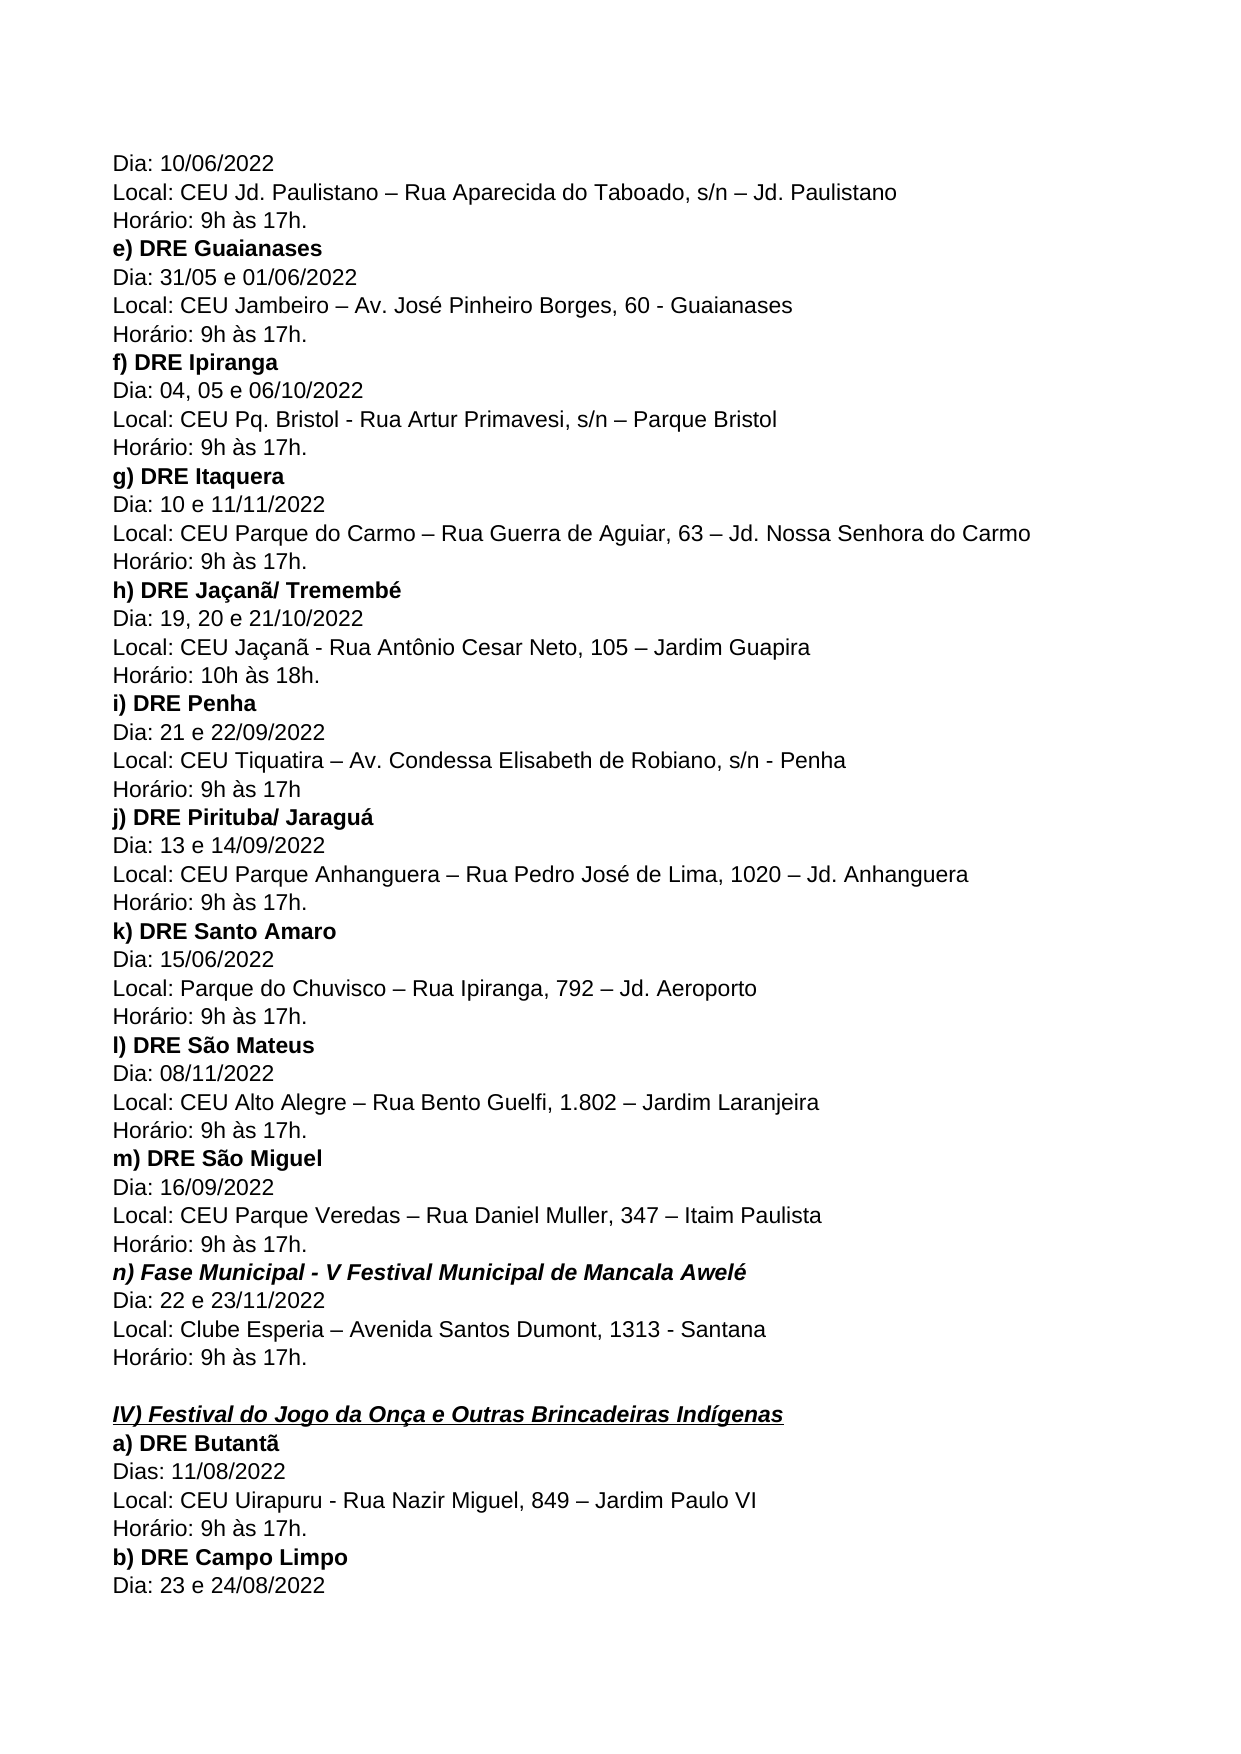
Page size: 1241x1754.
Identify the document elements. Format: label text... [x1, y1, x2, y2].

text e) DRE Guaianases [112, 235, 1128, 262]
text Dia: 04, 05 e 06/10/2022 [112, 377, 1128, 404]
text Local: CEU Jambeiro – Av. José Pinheiro Borges, 60 - Guaianases [112, 292, 1128, 318]
text Dias: 11/08/2022 [112, 1458, 1128, 1484]
text a) DRE Butantã [112, 1430, 1128, 1456]
text j) DRE Pirituba/ Jaraguá [112, 804, 1128, 830]
text Horário: 10h às 18h. [112, 662, 1128, 688]
text Local: CEU Jaçanã - Rua Antônio Cesar Neto, 105 – Jardim Guapira [112, 633, 1128, 660]
text Local: CEU Uirapuru - Rua Nazir Miguel, 849 – Jardim Paulo VI [112, 1487, 1128, 1513]
text Horário: 9h às 17h. [112, 1231, 1128, 1257]
text Local: CEU Alto Alegre – Rua Bento Guelfi, 1.802 – Jardim Laranjeira [112, 1088, 1128, 1115]
text Dia: 10/06/2022 [112, 150, 1128, 176]
text n) Fase Municipal - V Festival Municipal de Mancala Awelé [112, 1259, 1128, 1285]
text Local: CEU Parque Anhanguera – Rua Pedro José de Lima, 1020 – Jd. Anhanguera [112, 861, 1128, 887]
text IV) Festival do Jogo da Onça e Outras Brincadeiras Indígenas [112, 1401, 1128, 1428]
text Local: Parque do Chuvisco – Rua Ipiranga, 792 – Jd. Aeroporto [112, 975, 1128, 1001]
text Horário: 9h às 17h. [112, 548, 1128, 574]
text Dia: 16/09/2022 [112, 1174, 1128, 1200]
text Horário: 9h às 17h. [112, 1515, 1128, 1541]
text Dia: 23 e 24/08/2022 [112, 1572, 1128, 1598]
text i) DRE Penha [112, 690, 1128, 717]
text Horário: 9h às 17h. [112, 207, 1128, 233]
text f) DRE Ipiranga [112, 349, 1128, 375]
text Dia: 15/06/2022 [112, 946, 1128, 973]
text Horário: 9h às 17h [112, 776, 1128, 802]
text m) DRE São Miguel [112, 1145, 1128, 1172]
text Dia: 19, 20 e 21/10/2022 [112, 605, 1128, 631]
text b) DRE Campo Limpo [112, 1543, 1128, 1570]
text Local: Clube Esperia – Avenida Santos Dumont, 1313 - Santana [112, 1316, 1128, 1342]
text Dia: 31/05 e 01/06/2022 [112, 264, 1128, 290]
text g) DRE Itaquera [112, 463, 1128, 489]
text l) DRE São Mateus [112, 1032, 1128, 1058]
text Horário: 9h às 17h. [112, 1003, 1128, 1029]
text Local: CEU Jd. Paulistano – Rua Aparecida do Taboado, s/n – Jd. Paulistano [112, 178, 1128, 205]
text h) DRE Jaçanã/ Tremembé [112, 577, 1128, 603]
text Horário: 9h às 17h. [112, 434, 1128, 461]
text Dia: 10 e 11/11/2022 [112, 491, 1128, 518]
text k) DRE Santo Amaro [112, 918, 1128, 944]
text Local: CEU Pq. Bristol - Rua Artur Primavesi, s/n – Parque Bristol [112, 406, 1128, 432]
text Dia: 13 e 14/09/2022 [112, 832, 1128, 859]
text Local: CEU Parque do Carmo – Rua Guerra de Aguiar, 63 – Jd. Nossa Senhora do Carmo [112, 520, 1128, 546]
text Horário: 9h às 17h. [112, 1344, 1128, 1371]
text Dia: 08/11/2022 [112, 1060, 1128, 1086]
text Dia: 22 e 23/11/2022 [112, 1287, 1128, 1314]
text Horário: 9h às 17h. [112, 1117, 1128, 1143]
text Horário: 9h às 17h. [112, 889, 1128, 916]
text Dia: 21 e 22/09/2022 [112, 719, 1128, 745]
text Local: CEU Tiquatira – Av. Condessa Elisabeth de Robiano, s/n - Penha [112, 747, 1128, 773]
text Horário: 9h às 17h. [112, 321, 1128, 347]
text Local: CEU Parque Veredas – Rua Daniel Muller, 347 – Itaim Paulista [112, 1202, 1128, 1228]
